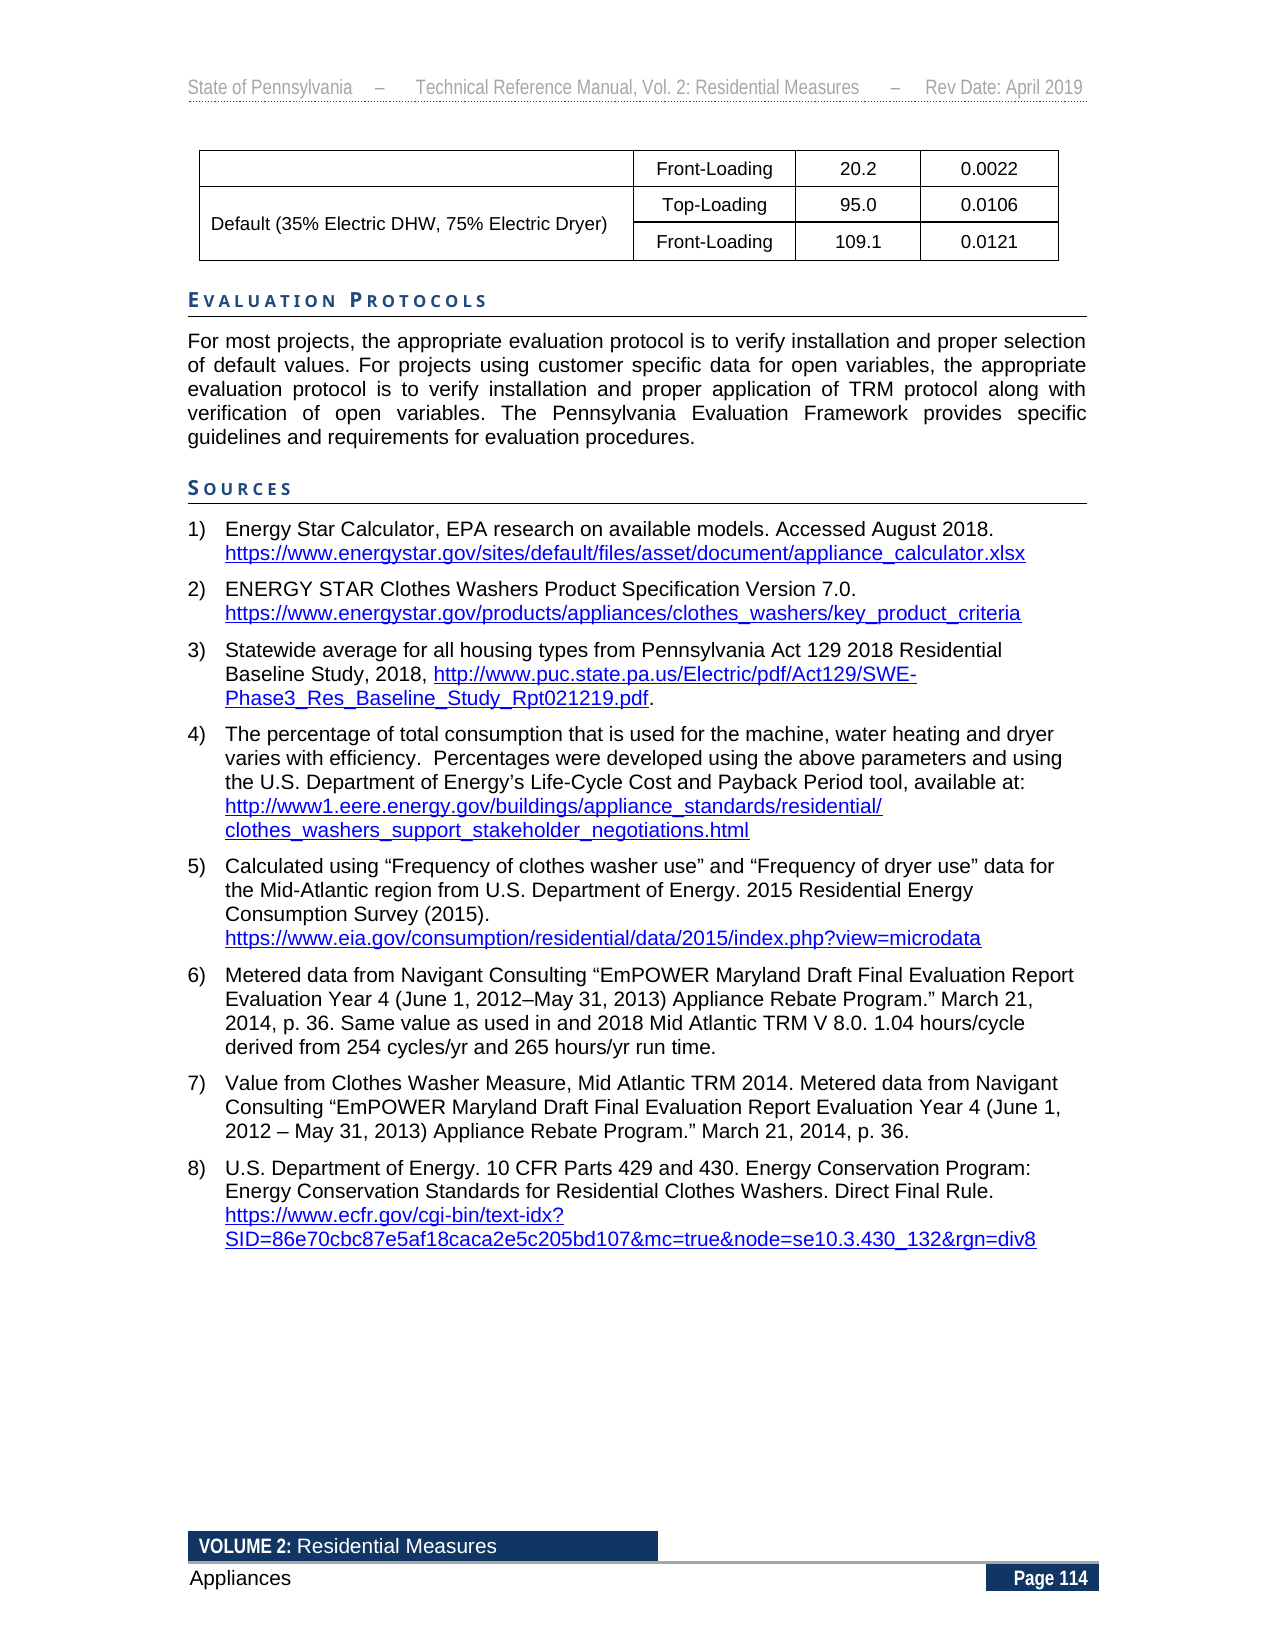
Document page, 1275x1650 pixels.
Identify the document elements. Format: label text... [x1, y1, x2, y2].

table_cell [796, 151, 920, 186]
text Sources [187, 473, 1087, 504]
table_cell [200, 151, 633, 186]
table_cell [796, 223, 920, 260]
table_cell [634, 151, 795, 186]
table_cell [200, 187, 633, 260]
list U.S. Department of Energy. 10 CFR Parts 429 and 430. Energy Conservation Program: Energy Conservation Standards for Residential Clothes Washers. Direct Final Rule. https://www.ecfr.gov/cgi-bin/text-idx?SID=86e70cbc87e5af18caca2e5c205bd107&mc=true&node=se10.3.430_132&rgn=div8 [187, 1155, 1087, 1251]
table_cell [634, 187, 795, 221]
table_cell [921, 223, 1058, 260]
list Value from Clothes Washer Measure, Mid Atlantic TRM 2014. Metered data from Navigant Consulting “EmPOWER Maryland Draft Final Evaluation Report Evaluation Year 4 (June 1, 2012 – May 31, 2013) Appliance Rebate Program.” March 21, 2014, p. 36. [187, 1071, 1087, 1143]
list The percentage of total consumption that is used for the machine, water heating and dryer varies with efficiency. Percentages were developed using the above parameters and using the U.S. Department of Energy’s Life-Cycle Cost and Payback Period tool, available at: http://www1.eere.energy.gov/buildings/appliance_standards/residential/clothes_washers_support_stakeholder_negotiations.html [187, 722, 1087, 842]
list Metered data from Navigant Consulting “EmPOWER Maryland Draft Final Evaluation Report Evaluation Year 4 (June 1, 2012–May 31, 2013) Appliance Rebate Program.” March 21, 2014, p. 36. Same value as used in and 2018 Mid Atlantic TRM V 8.0. 1.04 hours/cycle derived from 254 cycles/yr and 265 hours/yr run time. [187, 963, 1087, 1058]
list Energy Star Calculator, EPA research on available models. Accessed August 2018. https://www.energystar.gov/sites/default/files/asset/document/appliance_calculator.xlsx [187, 517, 1087, 565]
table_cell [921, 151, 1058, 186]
text For most projects, the appropriate evaluation protocol is to verify installation and proper selection of default values. For projects using customer specific data for open variables, the appropriate evaluation protocol is to verify installation and proper application of TRM protocol along with verification of open variables. The Pennsylvania Evaluation Framework provides specific guidelines and requirements for evaluation procedures. [187, 329, 1087, 449]
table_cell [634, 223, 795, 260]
list ENERGY STAR Clothes Washers Product Specification Version 7.0. https://www.energystar.gov/products/appliances/clothes_washers/key_product_criteria [187, 577, 1087, 625]
text Evaluation Protocols [187, 285, 1087, 317]
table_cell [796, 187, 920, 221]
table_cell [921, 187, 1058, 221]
list Statewide average for all housing types from Pennsylvania Act 129 2018 Residential Baseline Study, 2018, http://www.puc.state.pa.us/Electric/pdf/Act129/SWE-Phase3_Res_Baseline_Study_Rpt021219.pdf. [187, 638, 1087, 709]
list Calculated using “Frequency of clothes washer use” and “Frequency of dryer use” data for the Mid-Atlantic region from U.S. Department of Energy. 2015 Residential Energy Consumption Survey (2015). https://www.eia.gov/consumption/residential/data/2015/index.php?view=microdata [187, 854, 1087, 950]
